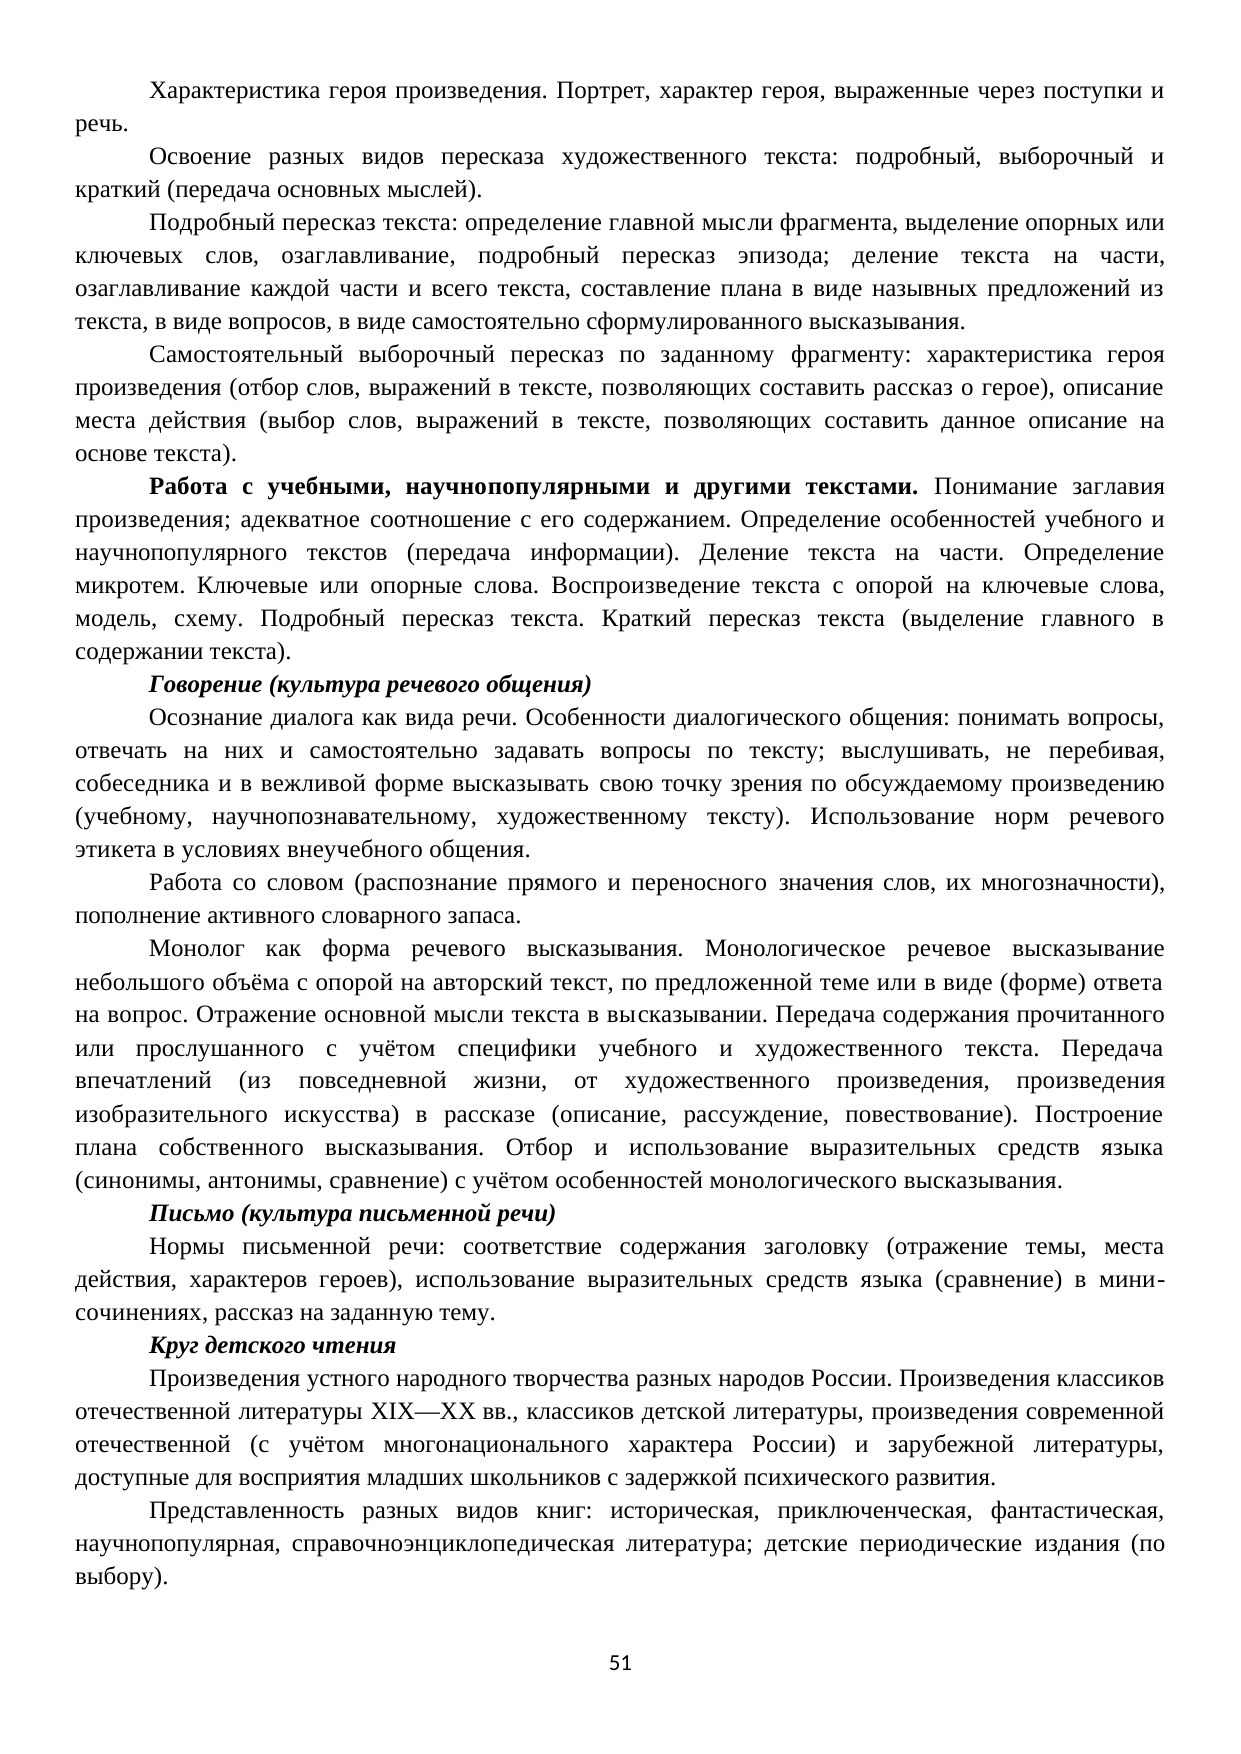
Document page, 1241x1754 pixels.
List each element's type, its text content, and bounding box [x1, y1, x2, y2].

text Освоение разных видов пересказа художественного текста: подробный, выборочный и краткий (передача основных мыслей). [75, 141, 1165, 203]
text Нормы письменной речи: соответствие содержания заголовку (отражение темы, места действия, характеров героев), использование выразительных средств языка (сравнение) в мини­сочинениях, рассказ на заданную тему. [75, 1231, 1165, 1326]
text Подробный пересказ текста: определение главной мысли фрагмента, выделение опорных или ключевых слов, озаглавливание, подробный пересказ эпизода; деление текста на части, озаглавливание каждой части и всего текста, составление плана в виде назывных предложений из текста, в виде вопросов, в виде самостоятельно сформулированного высказывания. [75, 207, 1165, 335]
text Монолог как форма речевого высказывания. Монологическое речевое высказывание небольшого объёма с опорой на авторский текст, по предложенной теме или в виде (форме) ответа на вопрос. Отражение основной мысли текста в высказывании. Передача содержания прочитанного или прослушанного с учётом специфики учебного и художественного текста. Передача впечатлений (из повседневной жизни, от художественного произведения, произведения изобразительного искусства) в рассказе (описание, рассуждение, повествование). Построение плана собственного высказывания. Отбор и использование выразительных средств языка (синонимы, антонимы, сравнение) с учётом особенностей монологического высказывания. [75, 933, 1165, 1193]
text Круг детского чтения [75, 1330, 1165, 1358]
text Произведения устного народного творчества разных народов России. Произведения классиков отечественной литературы XIX—ХХ вв., классиков детской литературы, произведения современной отечественной (с учётом многонационального характера России) и зарубежной литературы, доступные для восприятия младших школьников с задержкой психического развития. [75, 1363, 1165, 1491]
text Работа со словом (распознание прямого и переносного значения слов, их многозначности), пополнение активного словарного запаса. [75, 867, 1165, 929]
text Представленность разных видов книг: историческая, приключенческая, фантастическая, научно­популярная, справочно­энциклопедическая литература; детские периодические издания (по выбору). [75, 1495, 1165, 1590]
text Работа с учебными, научно­популярными и другими текстами. Понимание заглавия произведения; адекватное соотношение с его содержанием. Определение особенностей учебного и научно­популярного текстов (передача информации). Деление текста на части. Определение микротем. Ключевые или опорные слова. Воспроизведение текста с опорой на ключевые слова, модель, схему. Подробный пересказ текста. Краткий пересказ текста (выделение главного в содержании текста). [75, 471, 1165, 665]
text Говорение (культура речевого общения) [75, 669, 1165, 698]
text Характеристика героя произведения. Портрет, характер героя, выраженные через поступки и речь. [75, 75, 1165, 137]
text Самостоятельный выборочный пересказ по заданному фрагменту: характеристика героя произведения (отбор слов, выражений в тексте, позволяющих составить рассказ о герое), описание места действия (выбор слов, выражений в тексте, позволяющих составить данное описание на основе текста). [75, 339, 1165, 467]
text Осознание диалога как вида речи. Особенности диалогического общения: понимать вопросы, отвечать на них и самостоятельно задавать вопросы по тексту; выслушивать, не перебивая, собеседника и в вежливой форме высказывать свою точку зрения по обсуждаемому произведению (учебному, научно­познавательному, художественному тексту). Использование норм речевого этикета в условиях внеучебного общения. [75, 702, 1165, 863]
text Письмо (культура письменной речи) [75, 1198, 1165, 1226]
